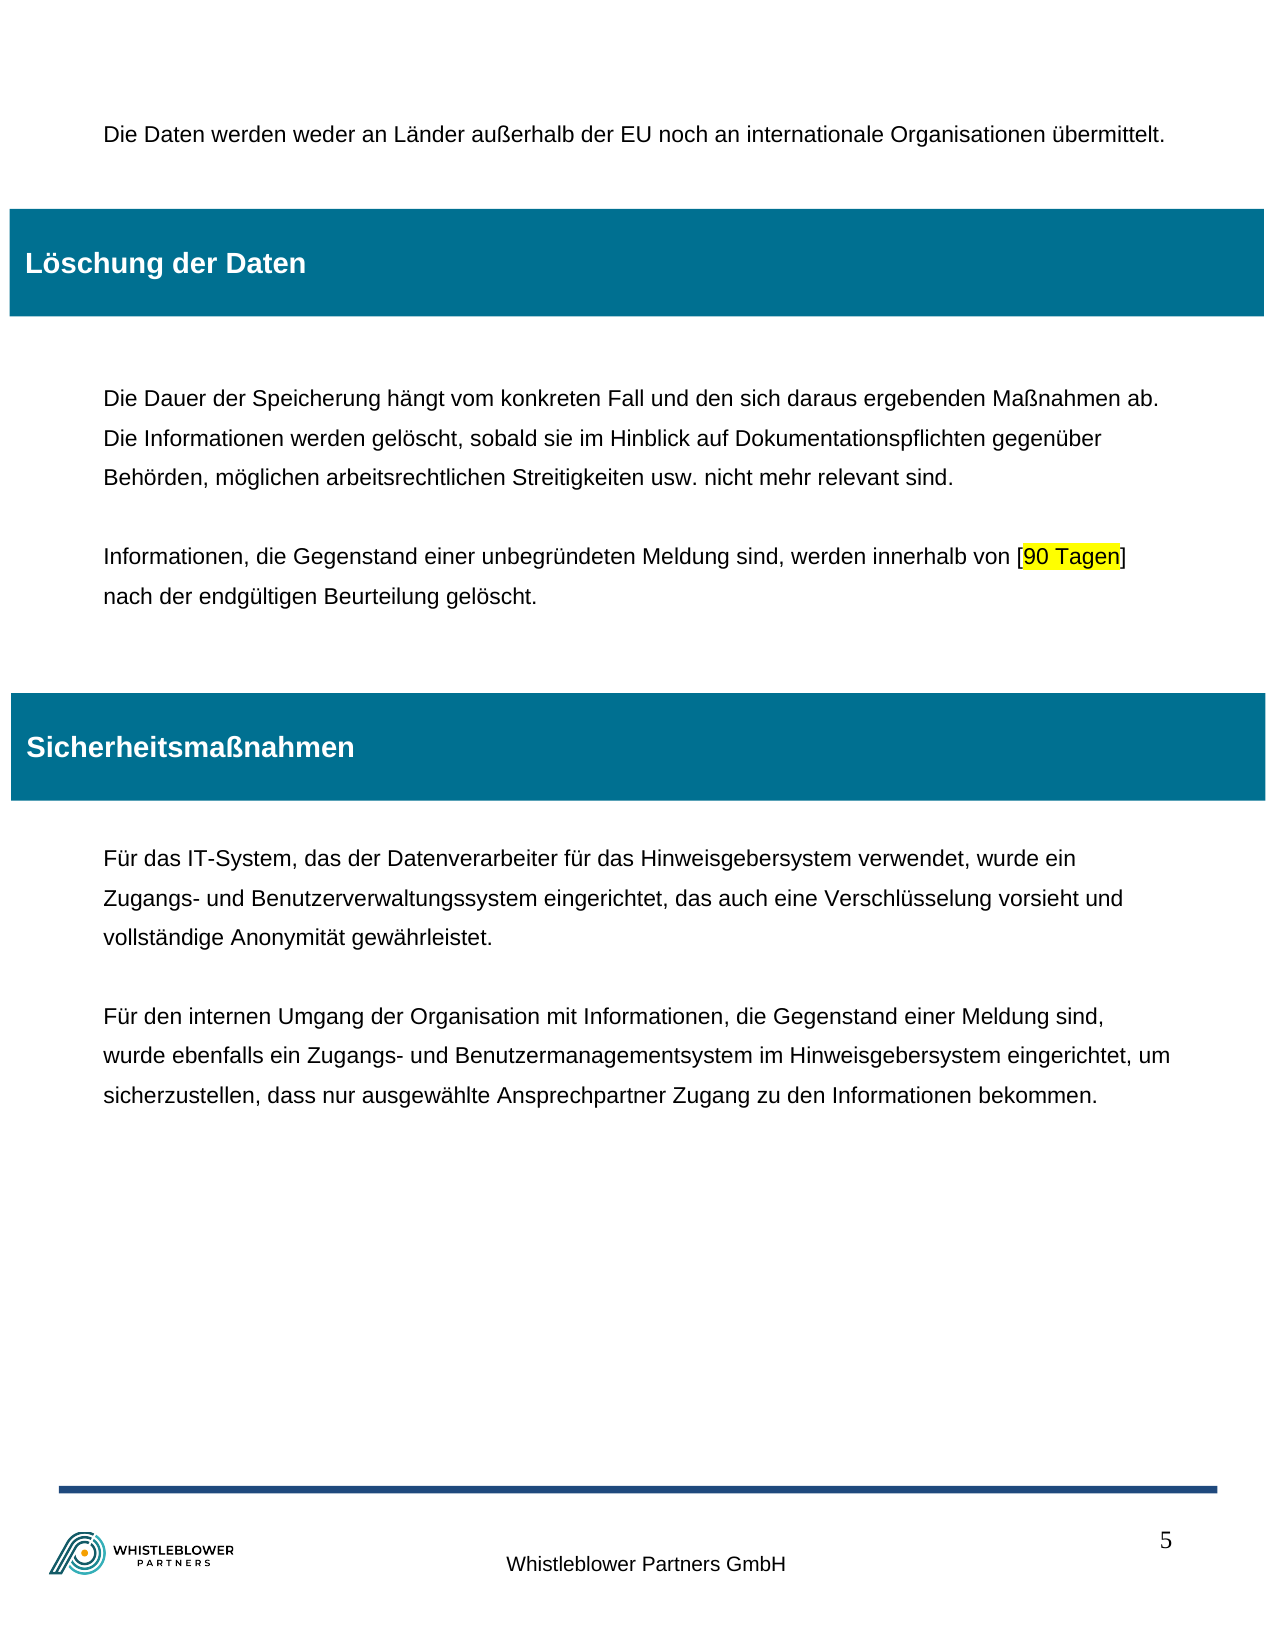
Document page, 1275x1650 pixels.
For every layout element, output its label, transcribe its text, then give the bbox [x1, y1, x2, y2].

text Die Daten werden weder an Länder außerhalb der EU noch an internationale Organisationen übermittelt. [103, 121, 1172, 147]
text Informationen, die Gegenstand einer unbegründeten Meldung sind, werden innerhalb von [90 Tagen] nach der endgültigen Beurteilung gelöscht. [103, 543, 1172, 609]
text Die Dauer der Speicherung hängt vom konkreten Fall und den sich daraus ergebenden Maßnahmen ab. Die Informationen werden gelöscht, sobald sie im Hinblick auf Dokumentationspflichten gegenüber Behörden, möglichen arbeitsrechtlichen Streitigkeiten usw. nicht mehr relevant sind. [103, 385, 1172, 491]
text Für das IT-System, das der Datenverarbeiter für das Hinweisgebersystem verwendet, wurde ein Zugangs- und Benutzerverwaltungssystem eingerichtet, das auch eine Verschlüsselung vorsieht und vollständige Anonymität gewährleistet. [103, 845, 1172, 950]
picture [48, 1532, 234, 1575]
text Für den internen Umgang der Organisation mit Informationen, die Gegenstand einer Meldung sind, wurde ebenfalls ein Zugangs- und Benutzermanagementsystem im Hinweisgebersystem eingerichtet, um sicherzustellen, dass nur ausgewählte Ansprechpartner Zugang zu den Informationen bekommen. [103, 1003, 1172, 1108]
